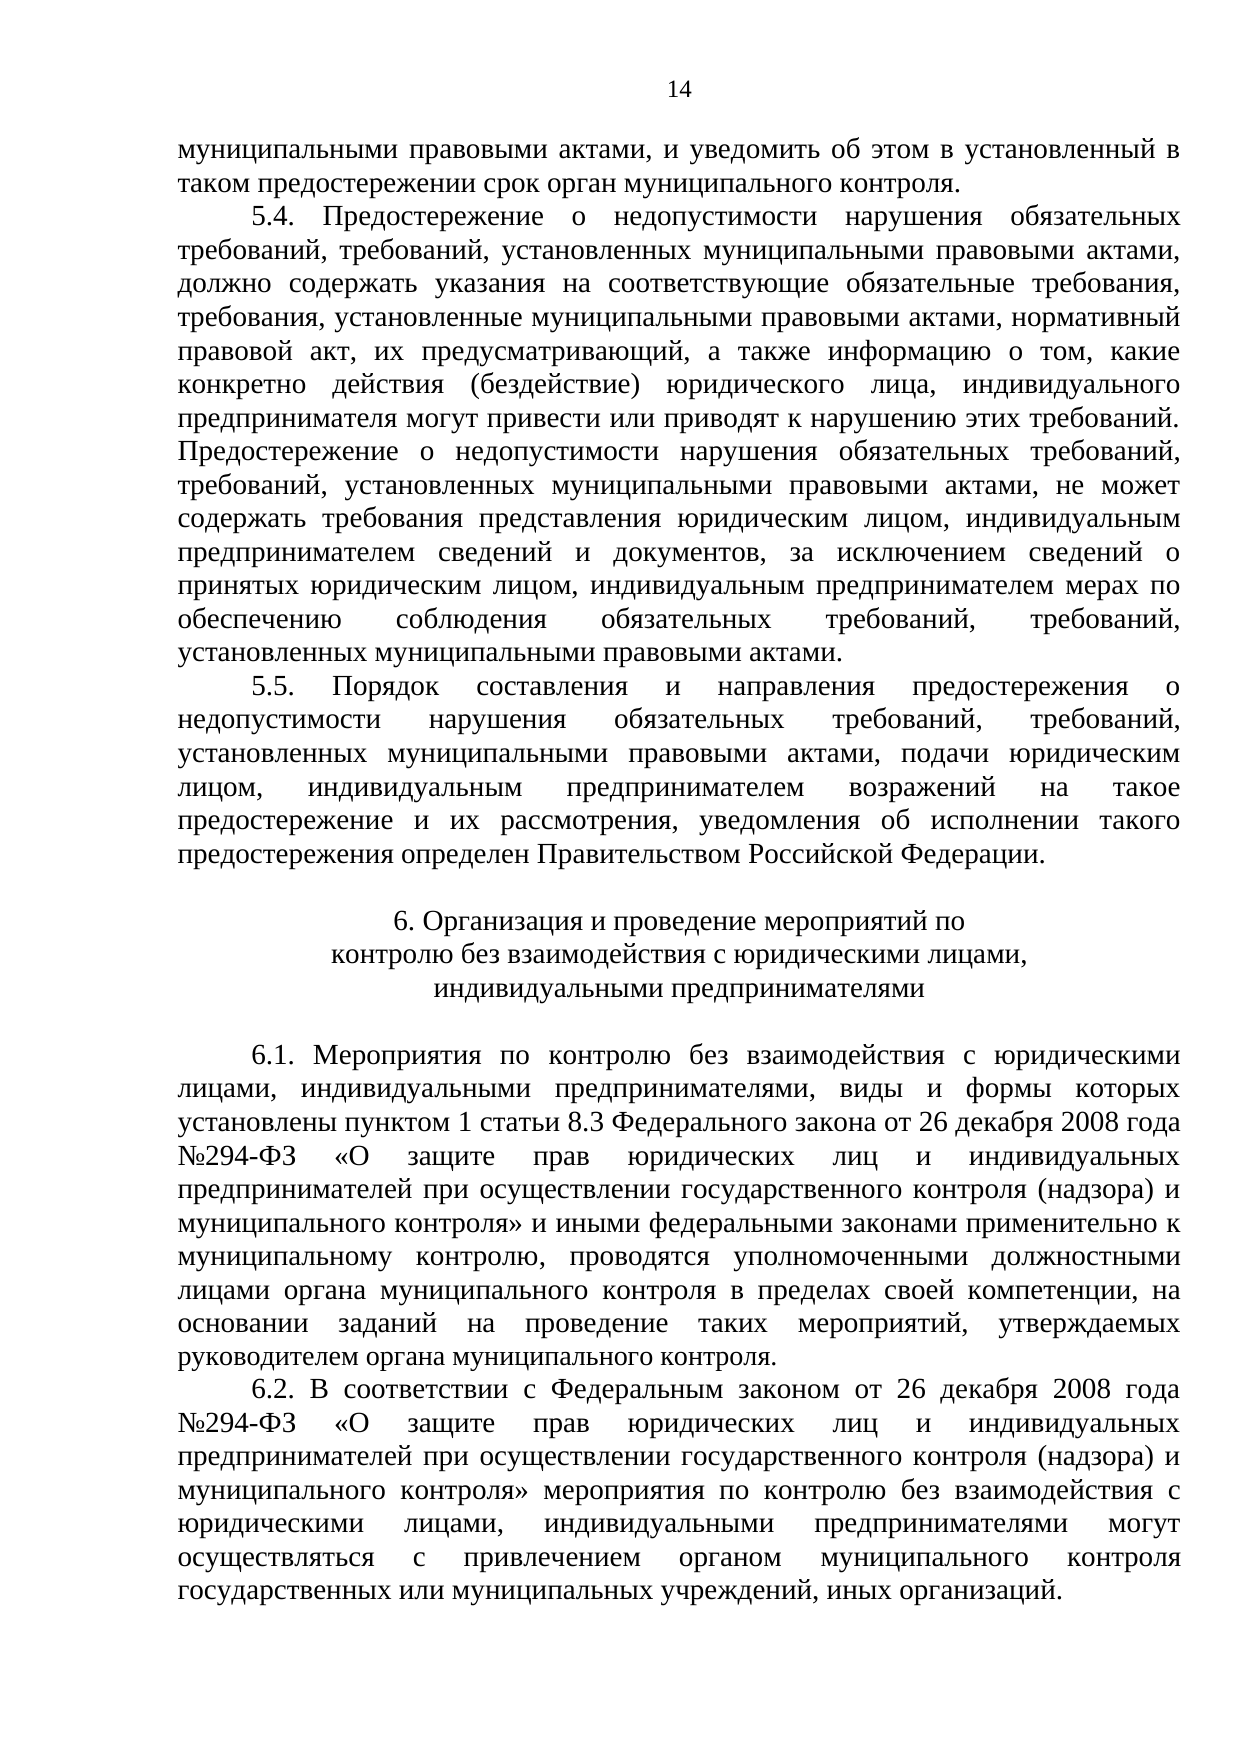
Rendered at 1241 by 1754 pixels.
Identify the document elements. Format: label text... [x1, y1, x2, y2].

text 6.2. В соответствии с Федеральным законом от 26 декабря 2008 года №294-ФЗ «О защите прав юридических лиц и индивидуальных предпринимателей при осуществлении государственного контроля (надзора) и муниципального контроля» мероприятия по контролю без взаимодействия с юридическими лицами, индивидуальными предпринимателями могут осуществляться с привлечением органом муниципального контроля государственных или муниципальных учреждений, иных организаций. [177, 1371, 1181, 1606]
text индивидуальными предпринимателями [177, 970, 1181, 1003]
text 5.4. Предостережение о недопустимости нарушения обязательных требований, требований, установленных муниципальными правовыми актами, должно содержать указания на соответствующие обязательные требования, требования, установленные муниципальными правовыми актами, нормативный правовой акт, их предусматривающий, а также информацию о том, какие конкретно действия (бездействие) юридического лица, индивидуального предпринимателя могут привести или приводят к нарушению этих требований. Предостережение о недопустимости нарушения обязательных требований, требований, установленных муниципальными правовыми актами, не может содержать требования представления юридическим лицом, индивидуальным предпринимателем сведений и документов, за исключением сведений о принятых юридическим лицом, индивидуальным предпринимателем мерах по обеспечению соблюдения обязательных требований, требований, установленных муниципальными правовыми актами. [177, 198, 1181, 668]
text контролю без взаимодействия с юридическими лицами, [177, 936, 1181, 970]
text 6.1. Мероприятия по контролю без взаимодействия с юридическими лицами, индивидуальными предпринимателями, виды и формы которых установлены пунктом 1 статьи 8.3 Федерального закона от 26 декабря 2008 года №294-ФЗ «О защите прав юридических лиц и индивидуальных предпринимателей при осуществлении государственного контроля (надзора) и муниципального контроля» и иными федеральными законами применительно к муниципальному контролю, проводятся уполномоченными должностными лицами органа муниципального контроля в пределах своей компетенции, на основании заданий на проведение таких мероприятий, утверждаемых руководителем органа муниципального контроля. [177, 1037, 1181, 1371]
text 5.5. Порядок составления и направления предостережения о недопустимости нарушения обязательных требований, требований, установленных муниципальными правовыми актами, подачи юридическим лицом, индивидуальным предпринимателем возражений на такое предостережение и их рассмотрения, уведомления об исполнении такого предостережения определен Правительством Российской Федерации. [177, 668, 1181, 869]
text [177, 131, 1181, 198]
text 6. Организация и проведение мероприятий по [177, 903, 1181, 936]
